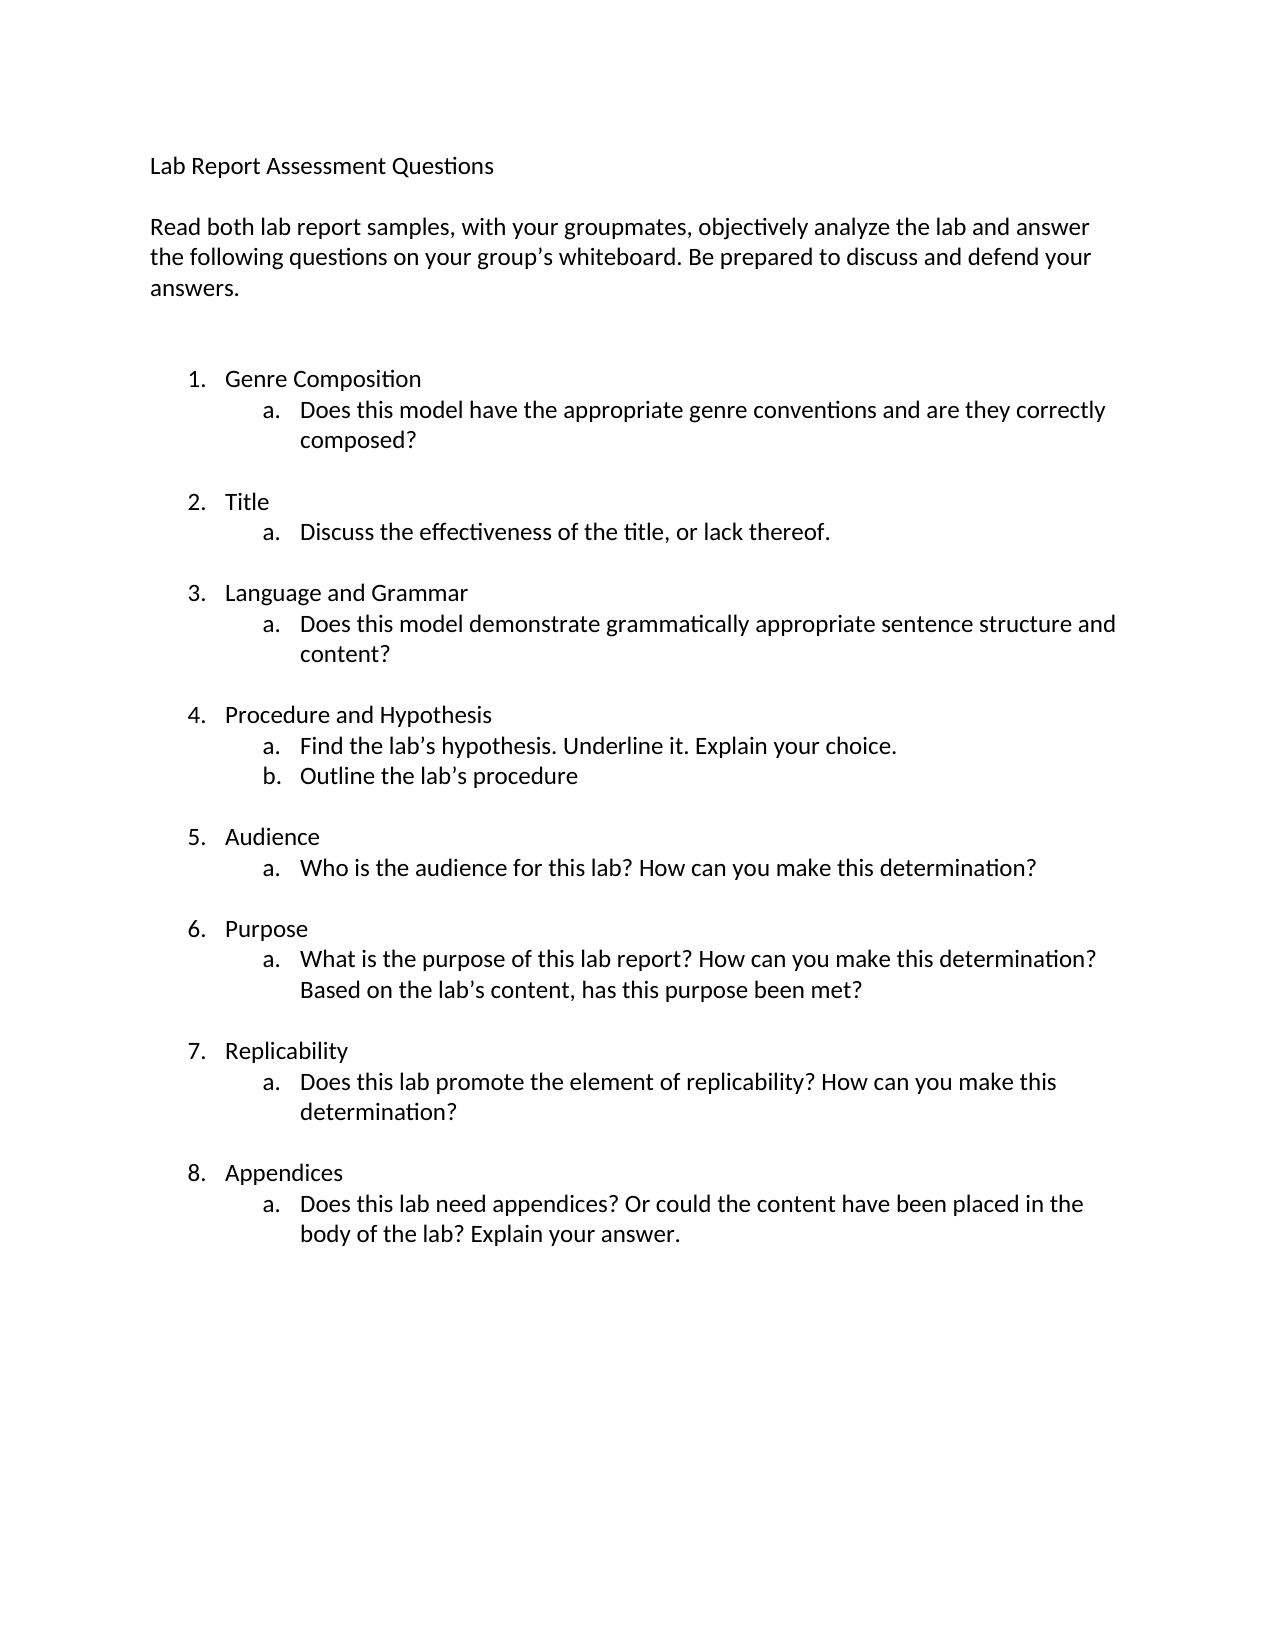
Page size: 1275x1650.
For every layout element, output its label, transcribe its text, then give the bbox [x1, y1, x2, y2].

list Audience [187, 821, 1125, 852]
list Appendices [187, 1157, 1125, 1188]
list Does this model demonstrate grammatically appropriate sentence structure and content? [262, 608, 1125, 669]
text Lab Report Assessment Questions [150, 150, 1125, 181]
list Genre Composition [187, 364, 1125, 394]
text Read both lab report samples, with your groupmates, objectively analyze the lab and answer the following questions on your group’s whiteboard. Be prepared to discuss and defend your answers. [150, 211, 1125, 303]
list Title [187, 486, 1125, 516]
list Does this lab need appendices? Or could the content have been placed in the body of the lab? Explain your answer. [262, 1188, 1125, 1249]
list What is the purpose of this lab report? How can you make this determination? Based on the lab’s content, has this purpose been met? [262, 943, 1125, 1004]
list Does this model have the appropriate genre conventions and are they correctly composed? [262, 394, 1125, 455]
list Replicability [187, 1035, 1125, 1066]
list Who is the audience for this lab? How can you make this determination? [262, 852, 1125, 882]
list Discuss the effectiveness of the title, or lack thereof. [262, 516, 1125, 547]
list Language and Grammar [187, 577, 1125, 608]
list Outline the lab’s procedure [262, 760, 1125, 791]
list Purpose [187, 913, 1125, 943]
list Does this lab promote the element of replicability? How can you make this determination? [262, 1066, 1125, 1127]
list Procedure and Hypothesis [187, 699, 1125, 730]
list Find the lab’s hypothesis. Underline it. Explain your choice. [262, 730, 1125, 760]
